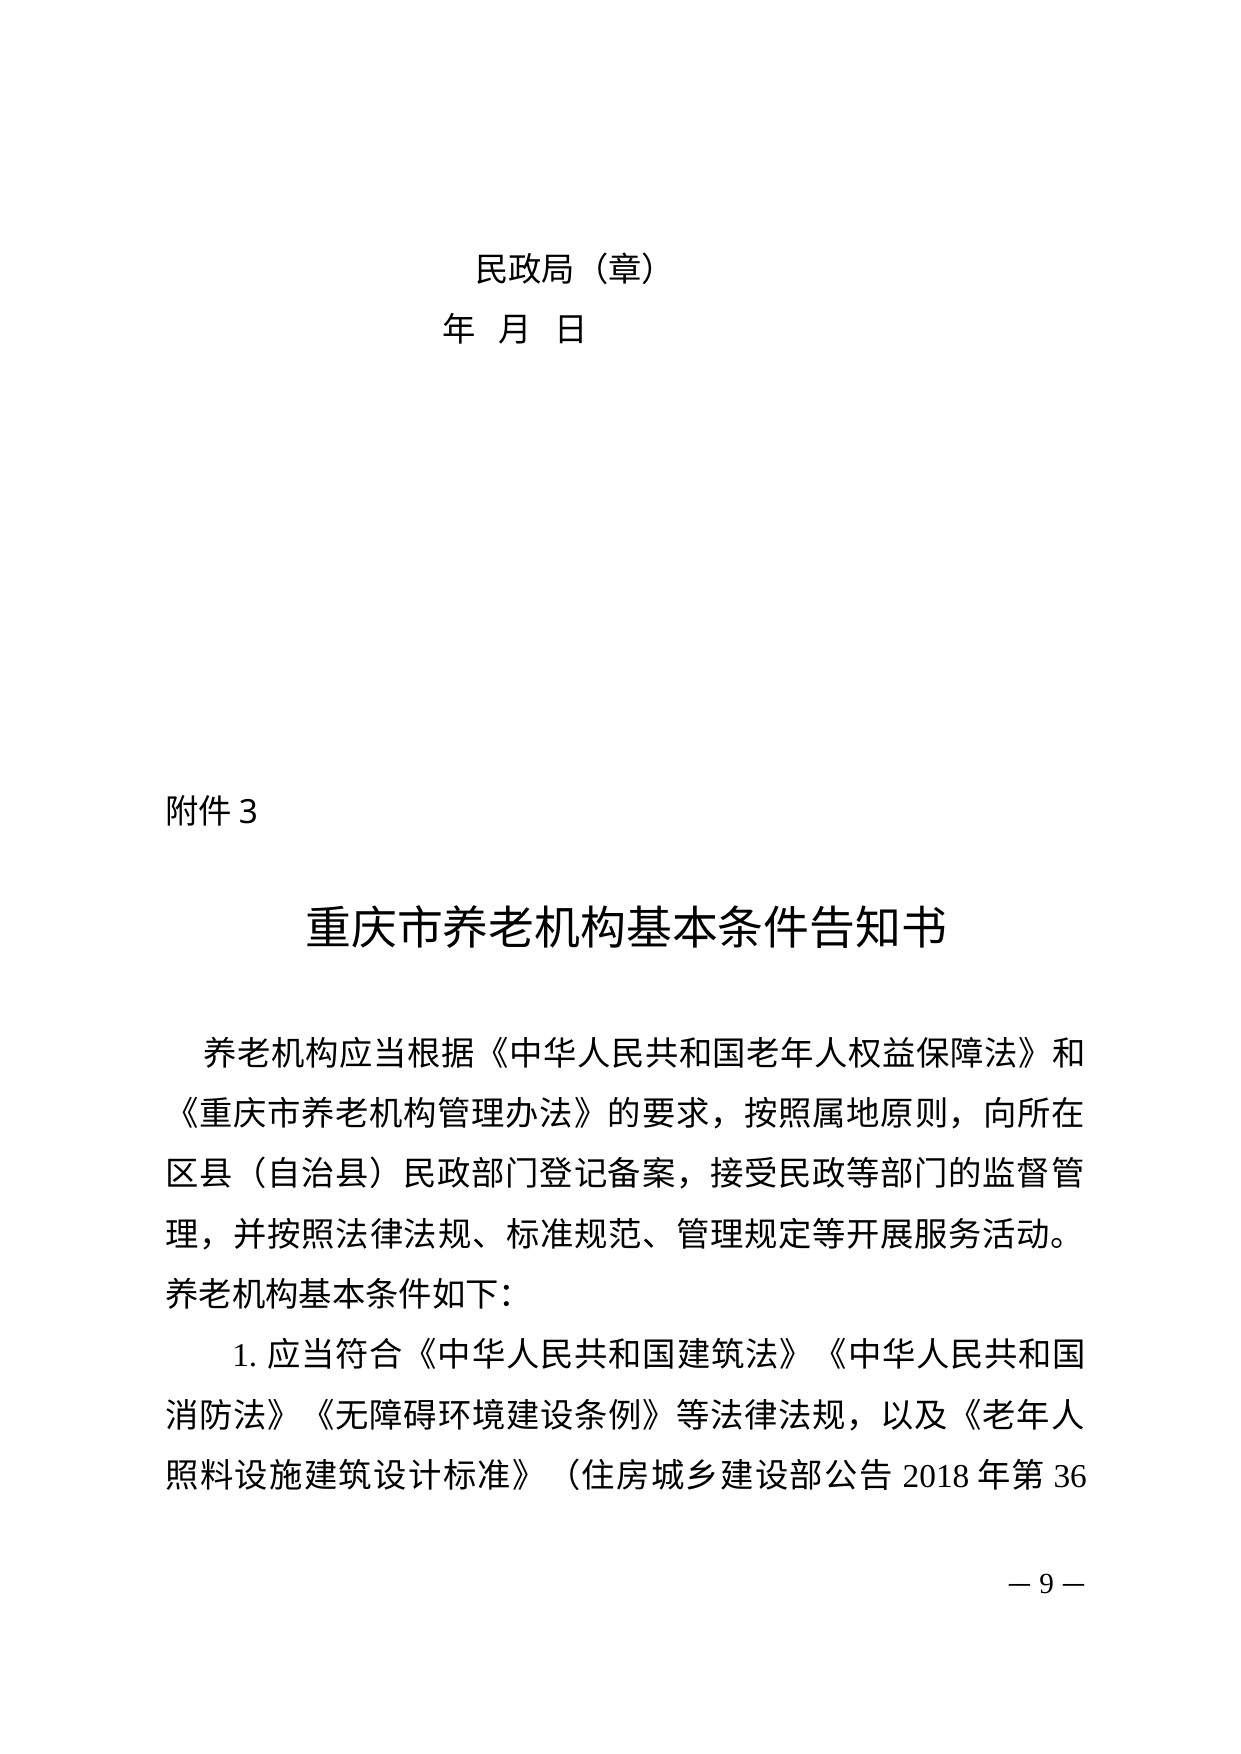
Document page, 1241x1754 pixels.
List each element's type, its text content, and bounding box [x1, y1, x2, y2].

text 养老机构应当根据《中华人民共和国老年人权益保障法》和《重庆市养老机构管理办法》的要求，按照属地原则，向所在区县（自治县）民政部门登记备案，接受民政等部门的监督管理，并按照法律法规、标准规范、管理规定等开展服务活动。养老机构基本条件如下： [165, 1017, 1087, 1318]
text 民政局（章） 年 月 日 [165, 233, 1087, 353]
text 附件3 [165, 776, 1087, 836]
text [165, 1318, 1087, 1499]
text 重庆市养老机构基本条件告知书 [165, 896, 1087, 957]
